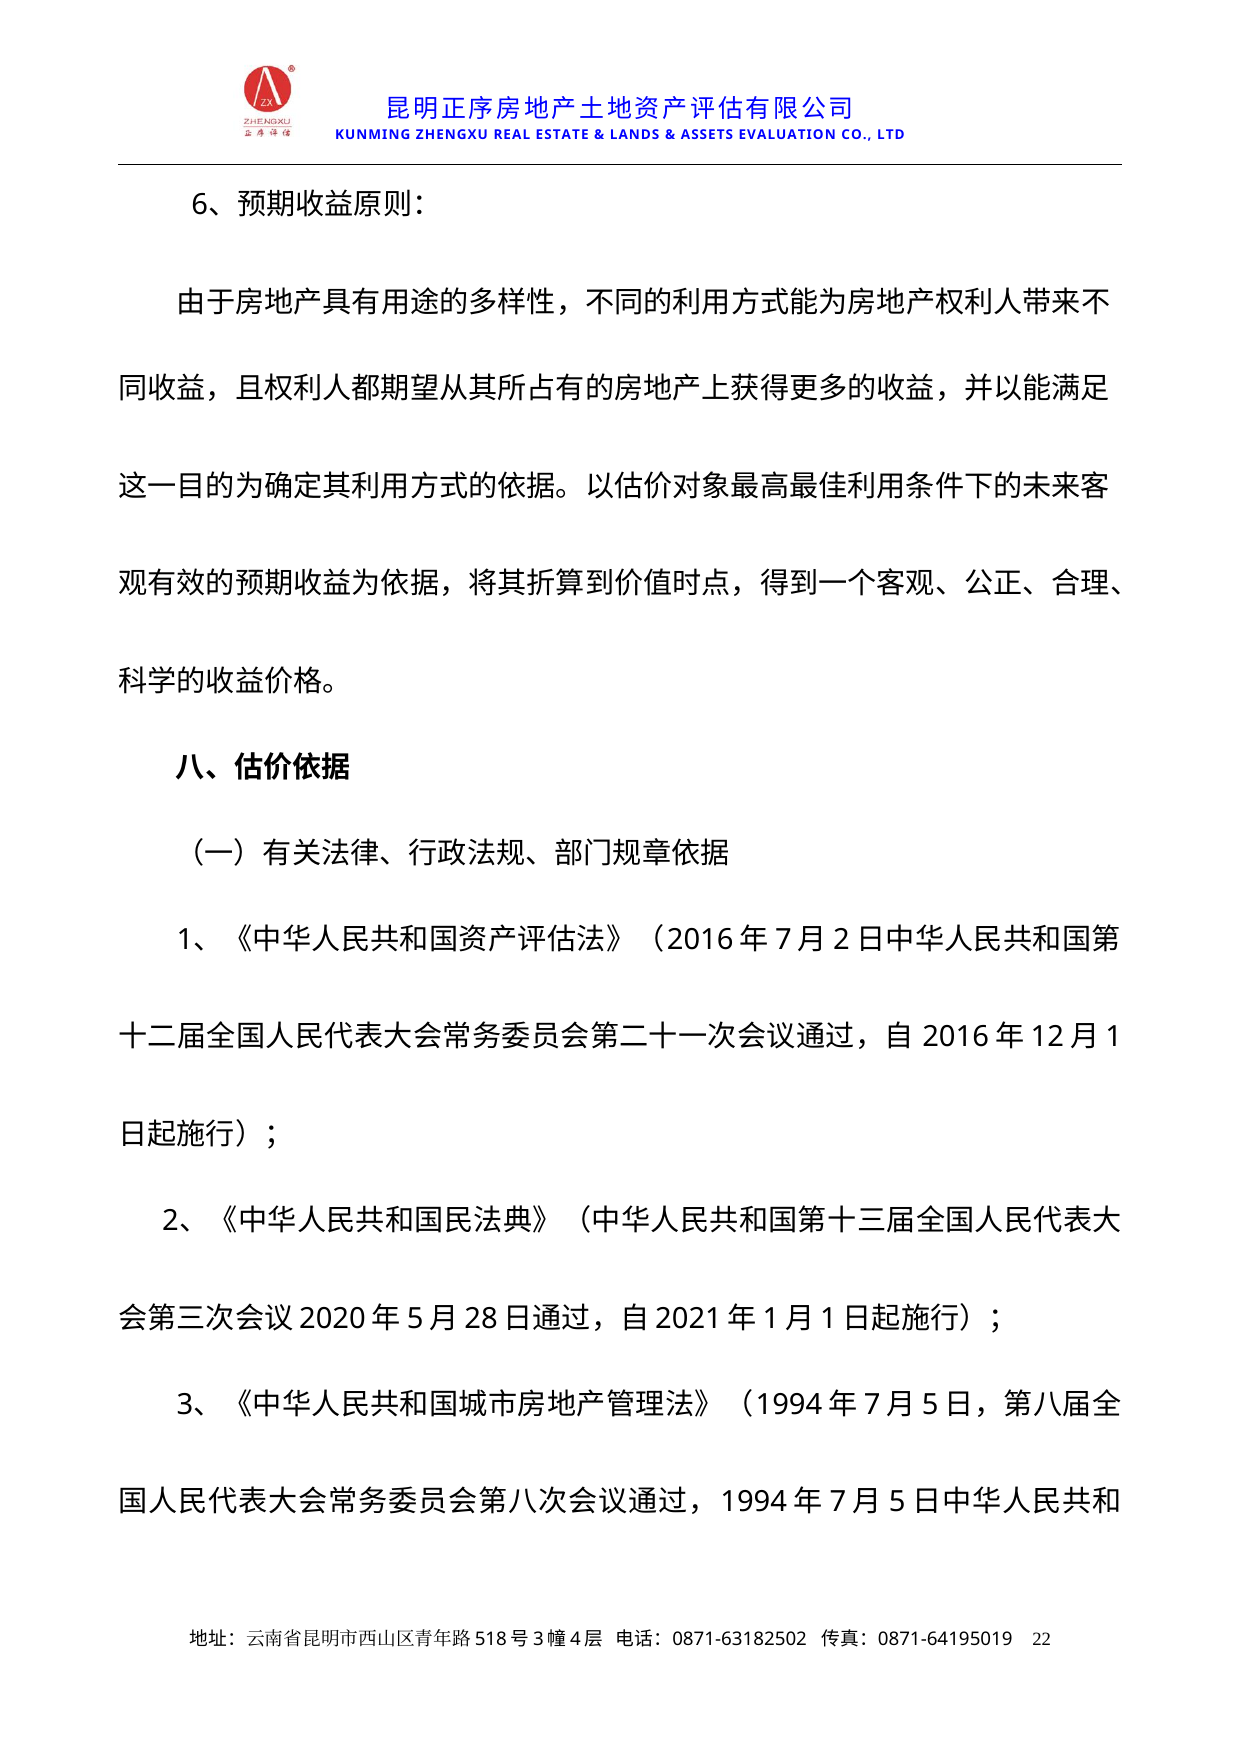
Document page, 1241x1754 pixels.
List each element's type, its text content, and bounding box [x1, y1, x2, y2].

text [118, 1369, 1122, 1532]
text 6、预期收益原则： 由于房地产具有用途的多样性，不同的利用方式能为房地产权利人带来不 [177, 170, 1122, 332]
picture [233, 54, 303, 137]
text （一）有关法律、行政法规、部门规章依据 [118, 818, 1122, 883]
text 1、《中华人民共和国资产评估法》（2016年7月2日中华人民共和国第十二届全国人民代表大会常务委员会第二十一次会议通过，自2016年12月1日起施行）； [118, 904, 1122, 1164]
text 八、估价依据 [118, 732, 1122, 797]
text 2、《中华人民共和国民法典》（中华人民共和国第十三届全国人民代表大会第三次会议2020年5月28日通过，自2021年1月1日起施行）； [118, 1185, 1122, 1348]
text 同收益，且权利人都期望从其所占有的房地产上获得更多的收益，并以能满足这一目的为确定其利用方式的依据。以估价对象最高最佳利用条件下的未来客观有效的预期收益为依据，将其折算到价值时点，得到一个客观、公正、合理、科学的收益价格。 [118, 353, 1122, 711]
